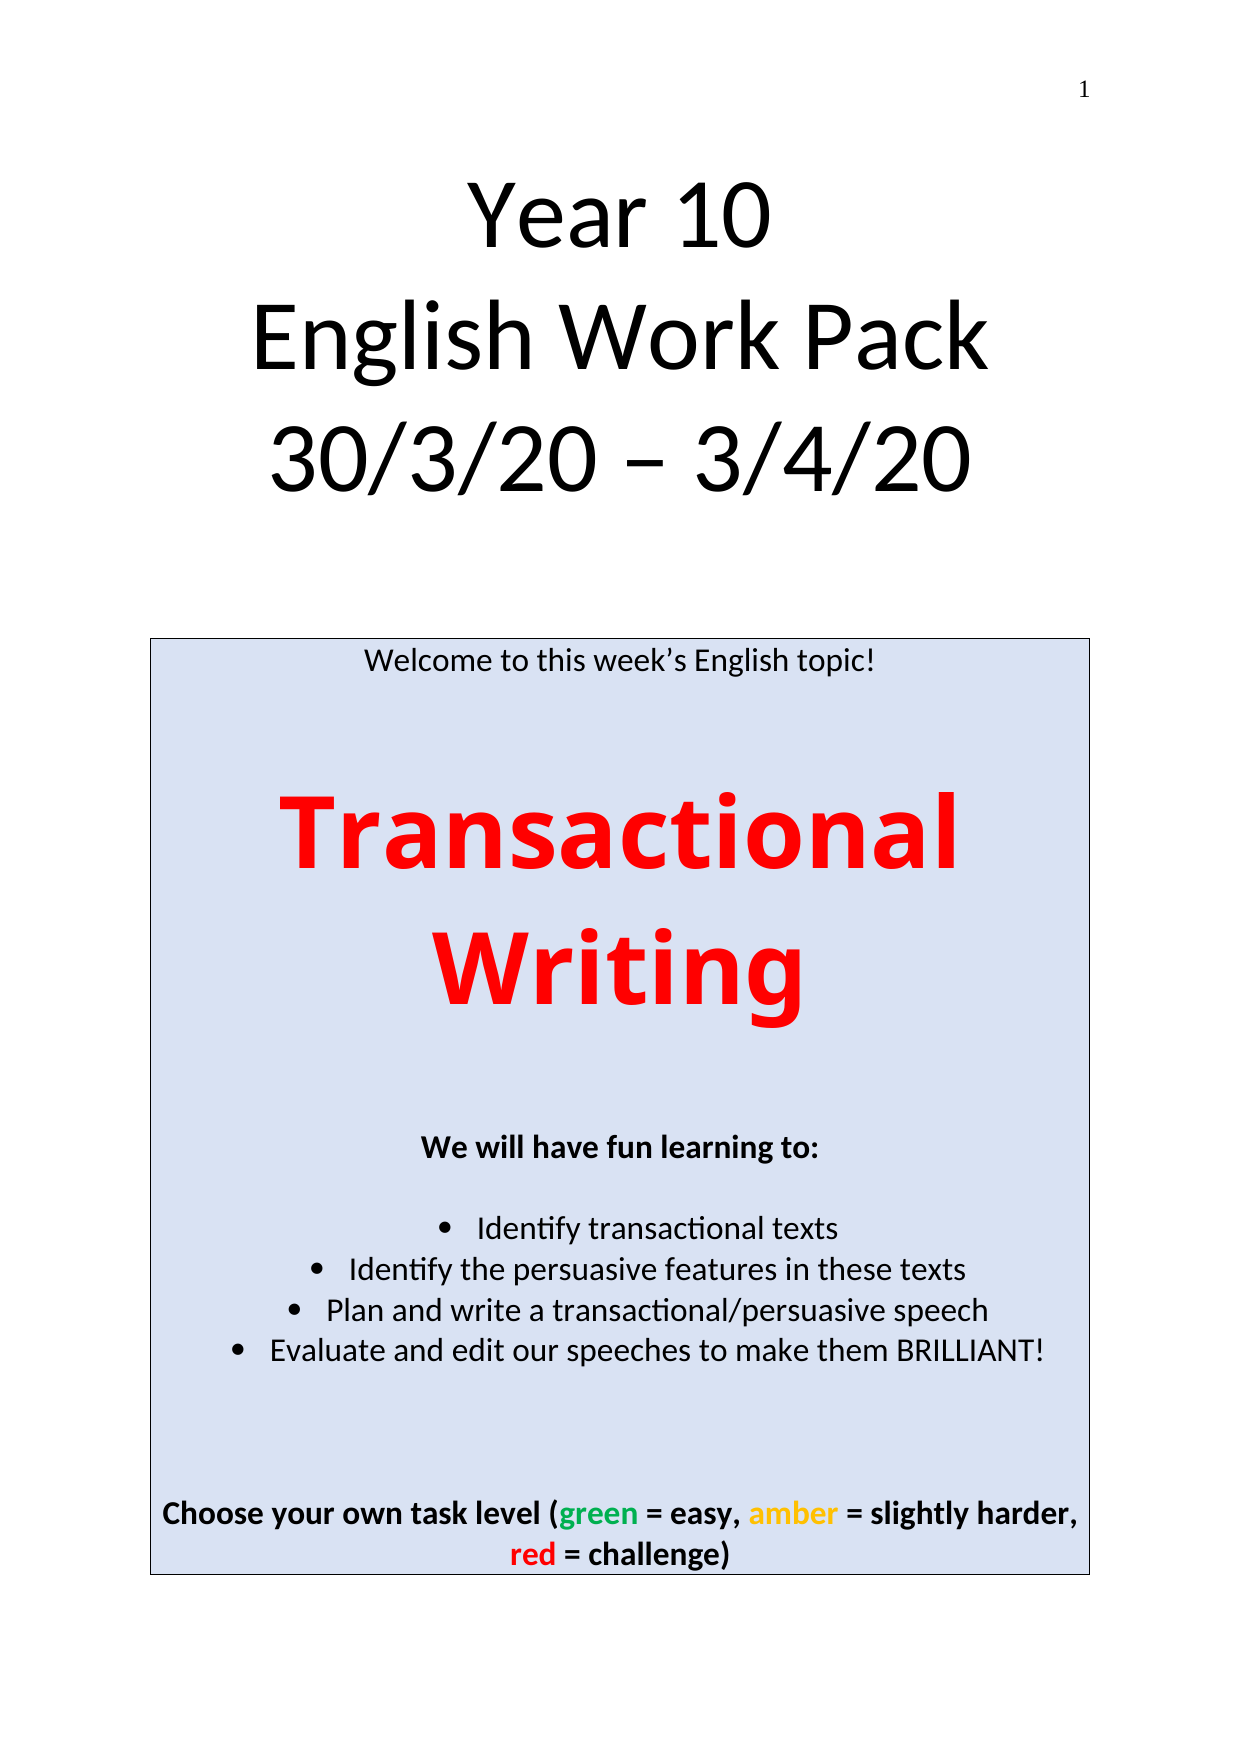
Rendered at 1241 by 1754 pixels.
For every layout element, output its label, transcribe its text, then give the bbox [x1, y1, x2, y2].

text English Work Pack [150, 272, 1090, 394]
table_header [151, 639, 1089, 1574]
text Year 10 [150, 150, 1090, 272]
text 30/3/20 – 3/4/20 [150, 394, 1090, 516]
